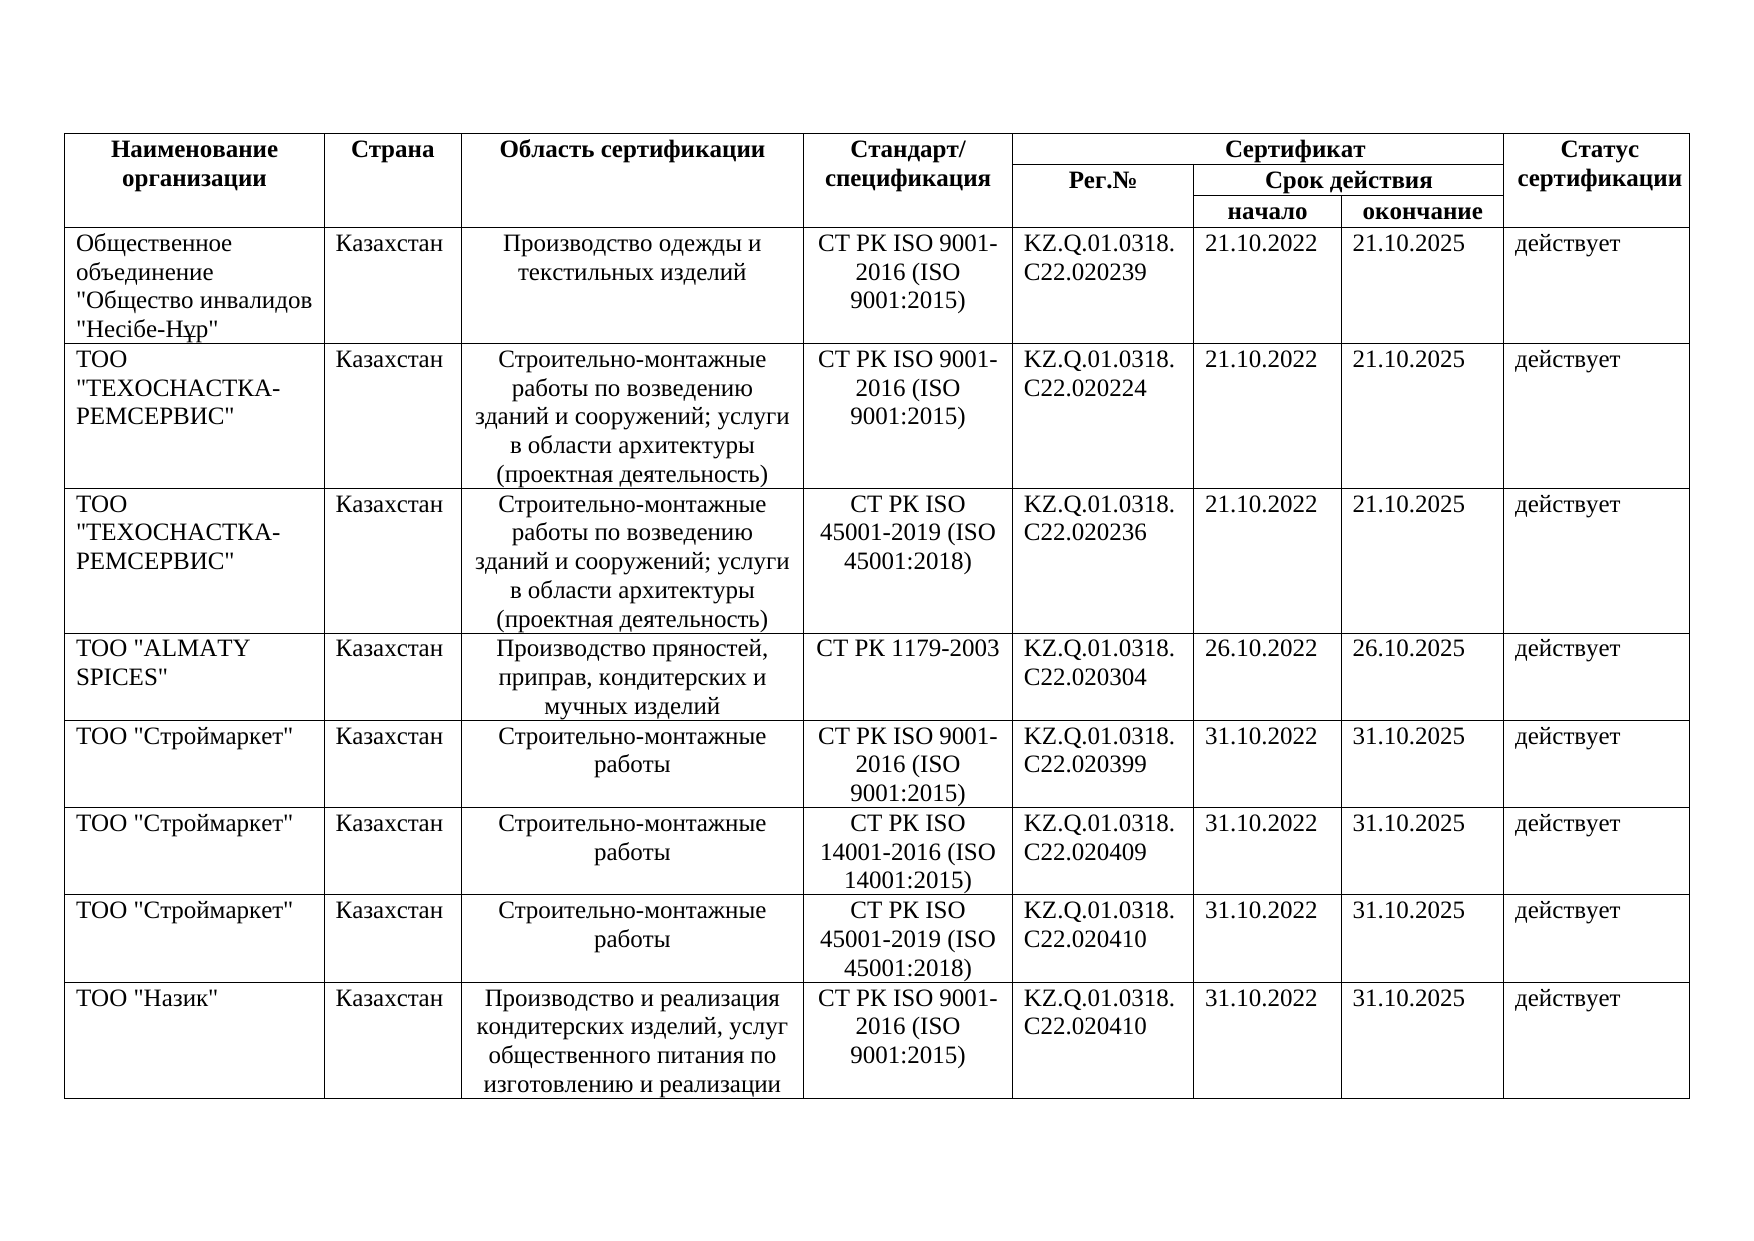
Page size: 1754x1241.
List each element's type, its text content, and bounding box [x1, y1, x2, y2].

table_header Сертификат [1013, 134, 1503, 164]
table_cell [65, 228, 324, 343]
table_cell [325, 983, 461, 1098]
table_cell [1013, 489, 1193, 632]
table_cell Рег.№ [1013, 165, 1193, 227]
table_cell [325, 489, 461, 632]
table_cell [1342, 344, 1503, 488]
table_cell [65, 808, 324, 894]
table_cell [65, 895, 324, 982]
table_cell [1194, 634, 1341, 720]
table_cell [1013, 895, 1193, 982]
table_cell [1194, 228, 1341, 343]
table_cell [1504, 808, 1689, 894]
table_header Область сертификации [462, 134, 803, 227]
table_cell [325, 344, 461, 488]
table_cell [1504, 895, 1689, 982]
table_cell окончание [1342, 196, 1503, 227]
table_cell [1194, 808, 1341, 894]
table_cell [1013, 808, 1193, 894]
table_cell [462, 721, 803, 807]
table_header Страна [325, 134, 461, 227]
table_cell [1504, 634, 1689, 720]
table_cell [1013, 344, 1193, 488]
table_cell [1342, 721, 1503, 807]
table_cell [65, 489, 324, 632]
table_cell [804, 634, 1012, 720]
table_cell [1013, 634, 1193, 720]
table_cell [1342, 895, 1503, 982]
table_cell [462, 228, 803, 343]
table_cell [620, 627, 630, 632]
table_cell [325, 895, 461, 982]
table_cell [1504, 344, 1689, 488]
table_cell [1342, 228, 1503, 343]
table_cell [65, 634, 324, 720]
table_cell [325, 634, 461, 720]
table_header Наименование организации [65, 134, 324, 227]
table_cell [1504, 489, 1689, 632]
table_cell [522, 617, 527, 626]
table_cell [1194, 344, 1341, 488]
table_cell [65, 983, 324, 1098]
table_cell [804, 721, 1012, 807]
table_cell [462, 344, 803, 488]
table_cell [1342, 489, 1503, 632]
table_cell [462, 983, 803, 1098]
table_cell начало [1194, 196, 1341, 227]
table_header Стандарт/ спецификация [804, 134, 1012, 227]
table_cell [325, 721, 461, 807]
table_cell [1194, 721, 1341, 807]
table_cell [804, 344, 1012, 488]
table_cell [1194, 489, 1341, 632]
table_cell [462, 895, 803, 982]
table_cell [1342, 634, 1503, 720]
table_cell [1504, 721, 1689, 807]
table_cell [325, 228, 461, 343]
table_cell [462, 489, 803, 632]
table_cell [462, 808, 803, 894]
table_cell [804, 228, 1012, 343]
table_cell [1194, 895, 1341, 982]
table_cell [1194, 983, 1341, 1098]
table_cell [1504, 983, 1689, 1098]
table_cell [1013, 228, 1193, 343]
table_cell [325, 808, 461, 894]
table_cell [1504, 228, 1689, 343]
table_cell Срок действия [1194, 165, 1503, 195]
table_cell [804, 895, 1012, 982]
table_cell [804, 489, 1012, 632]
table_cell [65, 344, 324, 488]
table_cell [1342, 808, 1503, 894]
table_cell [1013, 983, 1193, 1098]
table_header Статус сертификации [1504, 134, 1689, 227]
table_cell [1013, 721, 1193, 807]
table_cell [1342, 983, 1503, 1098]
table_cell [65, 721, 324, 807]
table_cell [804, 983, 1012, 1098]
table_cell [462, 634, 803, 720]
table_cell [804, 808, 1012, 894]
